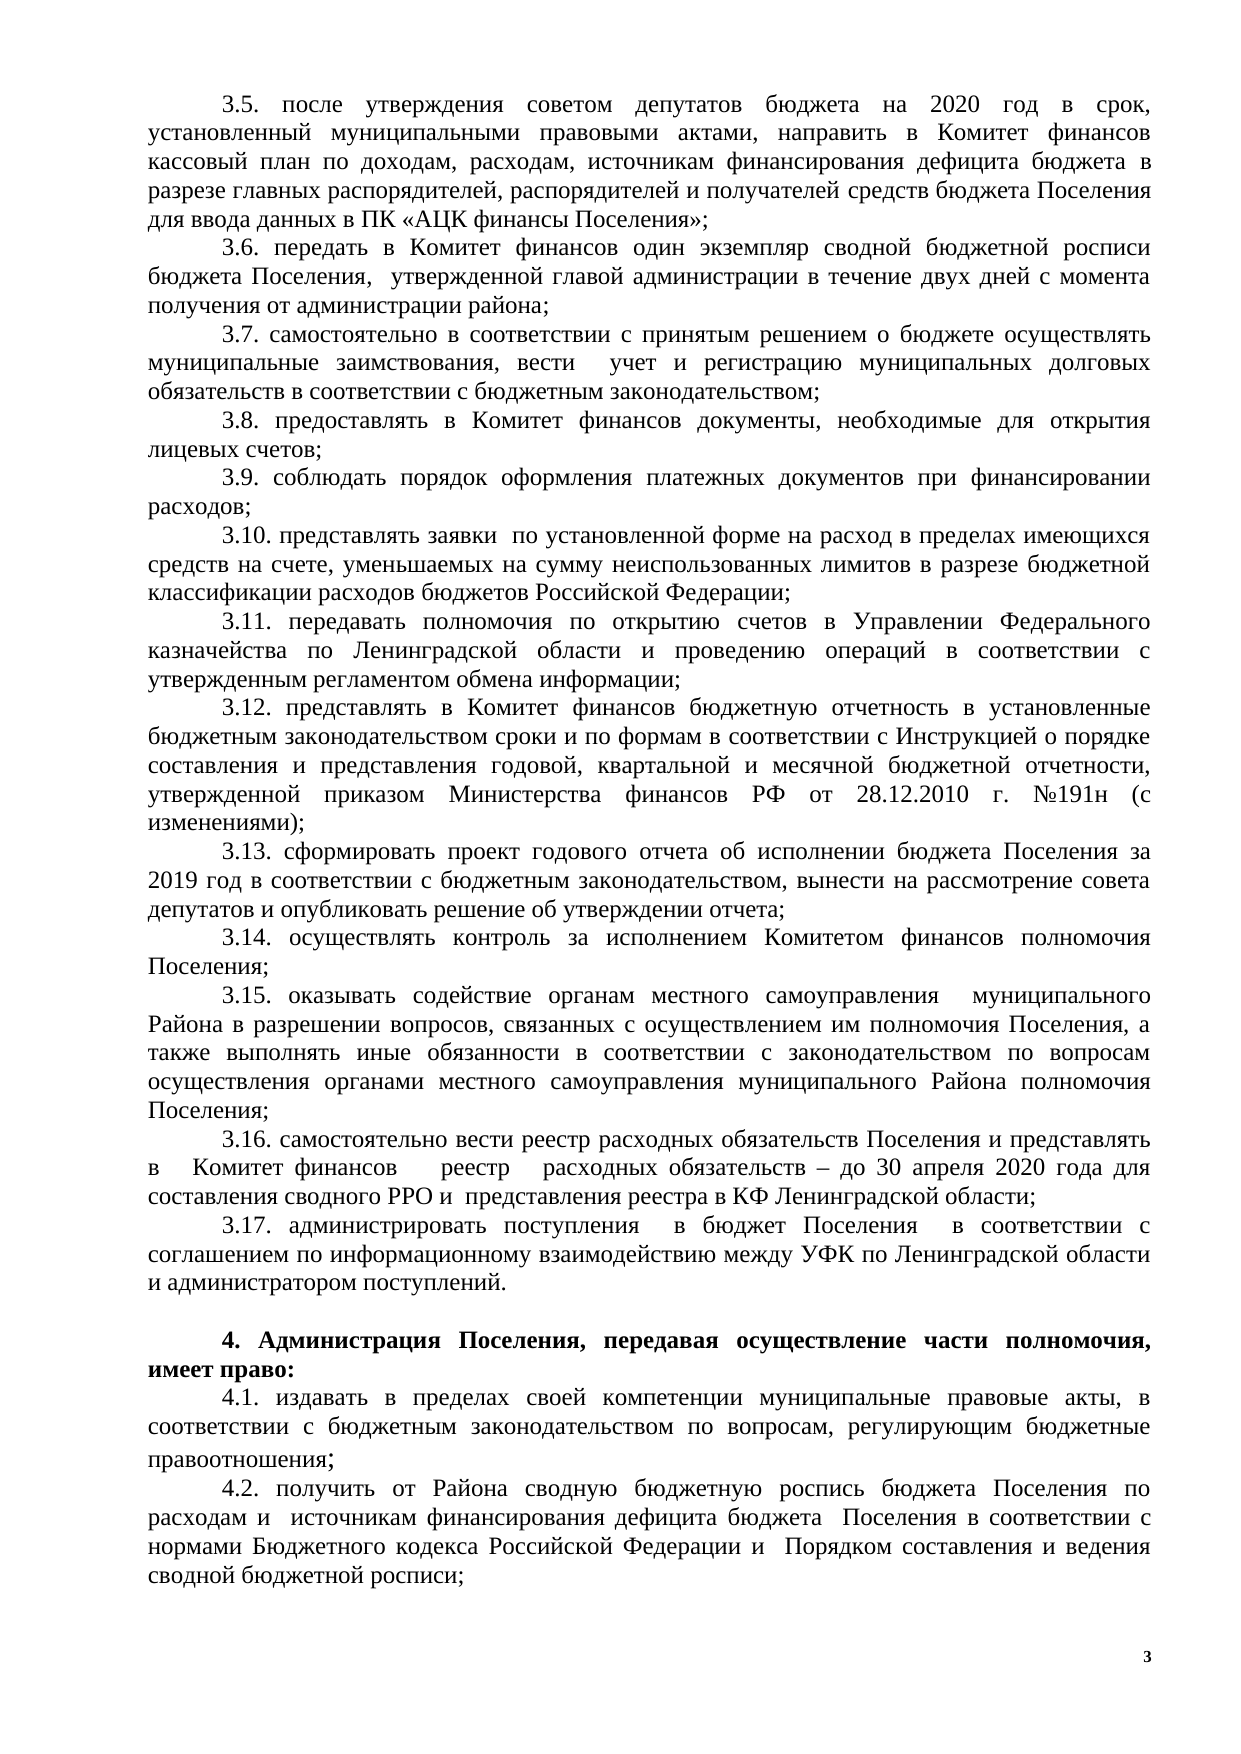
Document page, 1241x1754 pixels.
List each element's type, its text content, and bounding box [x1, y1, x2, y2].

text 3.9. соблюдать порядок оформления платежных документов при финансировании расходов; [148, 462, 1152, 520]
text 4. Администрация Поселения, передавая осуществление части полномочия, имеет право: [148, 1325, 1152, 1382]
text 4.1. издавать в пределах своей компетенции муниципальные правовые акты, в соответствии с бюджетным законодательством по вопросам, регулирующим бюджетные правоотношения; [148, 1382, 1152, 1473]
text 3.17. администрировать поступления в бюджет Поселения в соответствии с соглашением по информационному взаимодействию между УФК по Ленинградской области и администратором поступлений. [148, 1210, 1152, 1296]
text 3.13. сформировать проект годового отчета об исполнении бюджета Поселения за 2019 год в соответствии с бюджетным законодательством, вынести на рассмотрение совета депутатов и опубликовать решение об утверждении отчета; [148, 836, 1152, 922]
text 3.14. осуществлять контроль за исполнением Комитетом финансов полномочия Поселения; [148, 922, 1152, 980]
text 3.16. самостоятельно вести реестр расходных обязательств Поселения и представлять в Комитет финансов реестр расходных обязательств – до 30 апреля 2020 года для составления сводного РРО и представления реестра в КФ Ленинградской области; [148, 1124, 1152, 1210]
text 3.6. передать в Комитет финансов один экземпляр сводной бюджетной росписи бюджета Поселения, утвержденной главой администрации в течение двух дней с момента получения от администрации района; [148, 232, 1152, 319]
text 3.7. самостоятельно в соответствии с принятым решением о бюджете осуществлять муниципальные заимствования, вести учет и регистрацию муниципальных долговых обязательств в соответствии с бюджетным законодательством; [148, 319, 1152, 405]
text 3.5. после утверждения советом депутатов бюджета на 2020 год в срок, установленный муниципальными правовыми актами, направить в Комитет финансов кассовый план по доходам, расходам, источникам финансирования дефицита бюджета в разрезе главных распорядителей, распорядителей и получателей средств бюджета Поселения для ввода данных в ПК «АЦК финансы Поселения»; [148, 89, 1152, 232]
text 3.12. представлять в Комитет финансов бюджетную отчетность в установленные бюджетным законодательством сроки и по формам в соответствии с Инструкцией о порядке составления и представления годовой, квартальной и месячной бюджетной отчетности, утвержденной приказом Министерства финансов РФ от 28.12.2010 г. №191н (с изменениями); [148, 692, 1152, 836]
text 4.2. получить от Района сводную бюджетную роспись бюджета Поселения по расходам и источникам финансирования дефицита бюджета Поселения в соответствии с нормами Бюджетного кодекса Российской Федерации и Порядком составления и ведения сводной бюджетной росписи; [148, 1473, 1152, 1588]
text 3.11. передавать полномочия по открытию счетов в Управлении Федерального казначейства по Ленинградской области и проведению операций в соответствии с утвержденным регламентом обмена информации; [148, 606, 1152, 692]
text 3.15. оказывать содействие органам местного самоуправления муниципального Района в разрешении вопросов, связанных с осуществлением им полномочия Поселения, а также выполнять иные обязанности в соответствии с законодательством по вопросам осуществления органами местного самоуправления муниципального Района полномочия Поселения; [148, 980, 1152, 1124]
text 3.10. представлять заявки по установленной форме на расход в пределах имеющихся средств на счете, уменьшаемых на сумму неиспользованных лимитов в разрезе бюджетной классификации расходов бюджетов Российской Федерации; [148, 520, 1152, 606]
text 3.8. предоставлять в Комитет финансов документы, необходимые для открытия лицевых счетов; [148, 405, 1152, 462]
